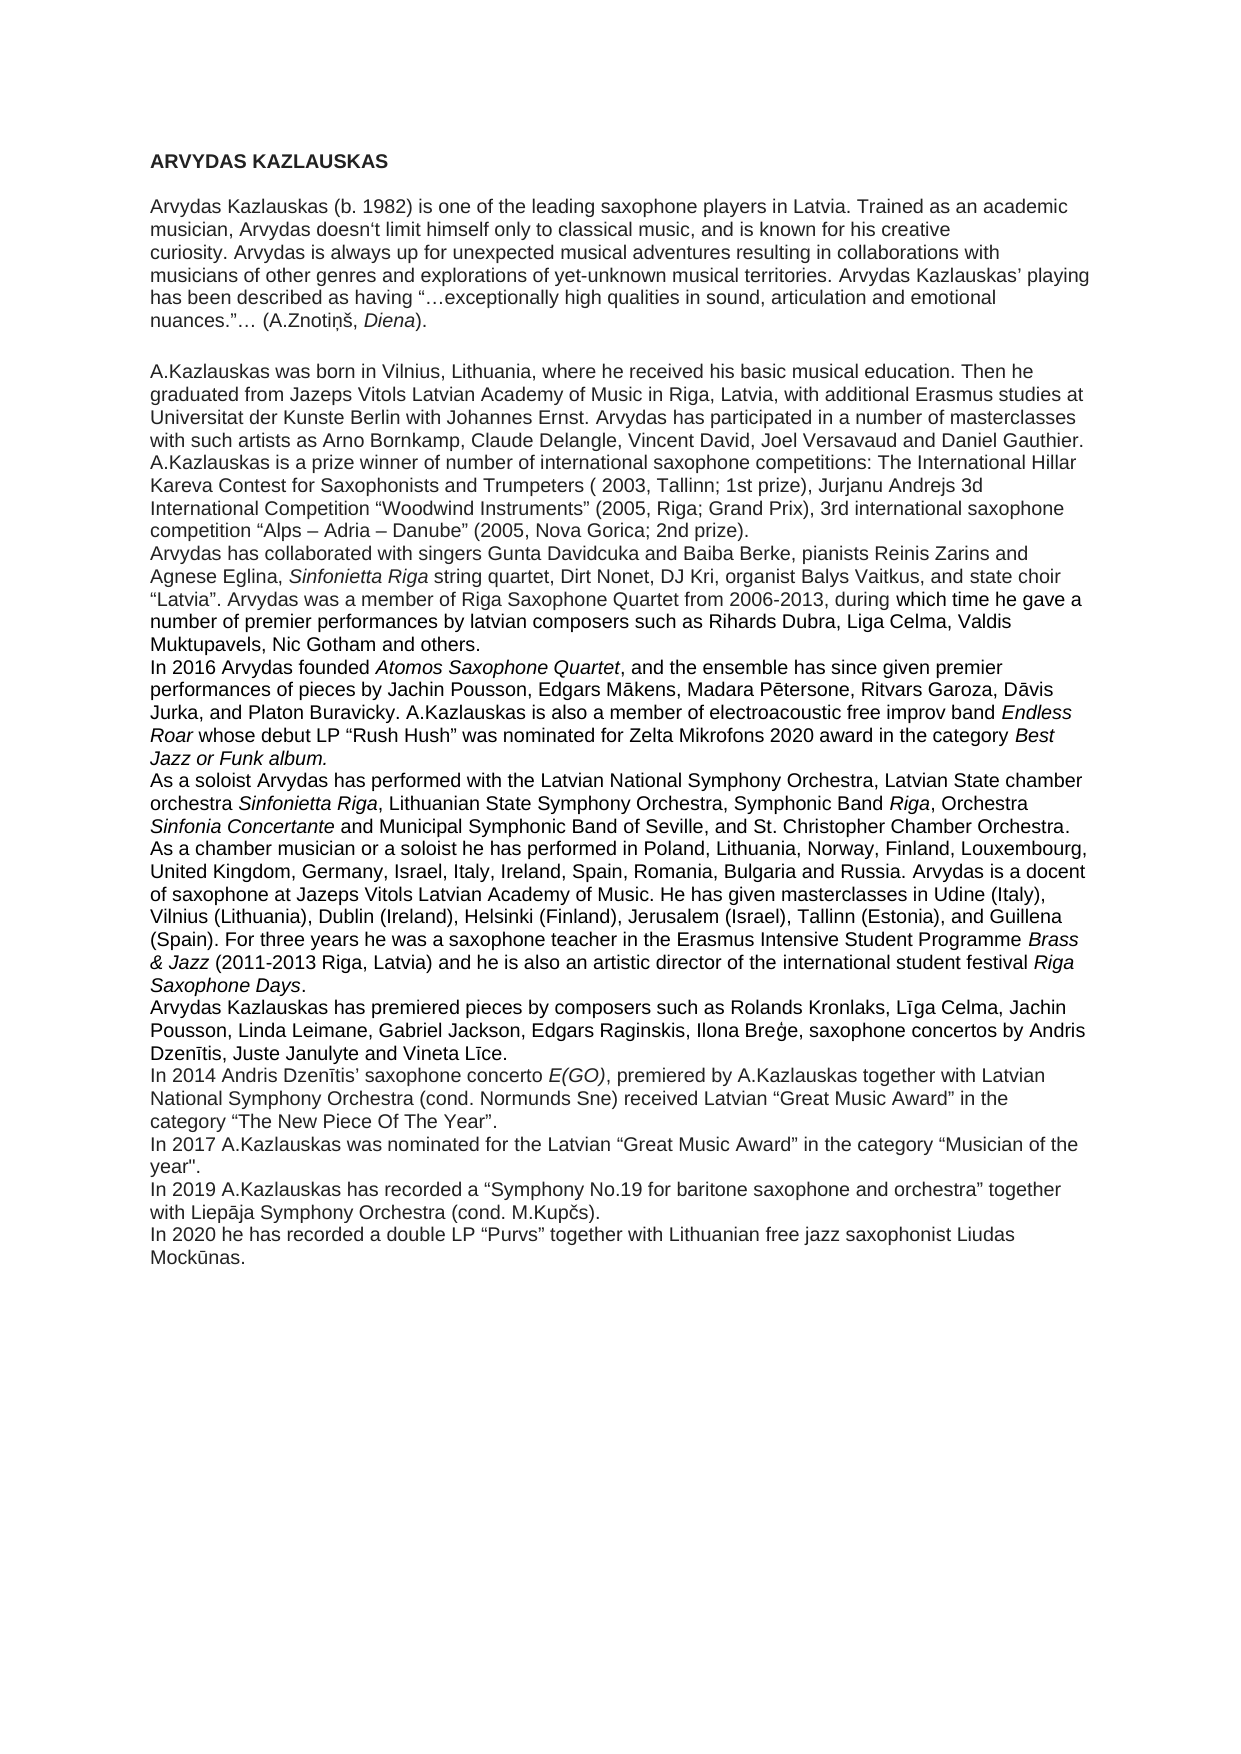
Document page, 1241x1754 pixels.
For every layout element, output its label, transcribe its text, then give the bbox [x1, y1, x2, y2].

text A.Kazlauskas was born in Vilnius, Lithuania, where he received his basic musical education. Then he graduated from Jazeps Vitols Latvian Academy of Music in Riga, Latvia, with additional Erasmus studies at Universitat der Kunste Berlin with Johannes Ernst. Arvydas has participated in a number of masterclasses with such artists as Arno Bornkamp, Claude Delangle, Vincent David, Joel Versavaud and Daniel Gauthier. A.Kazlauskas is a prize winner of number of international saxophone competitions: The International Hillar Kareva Contest for Saxophonists and Trumpeters ( 2003, Tallinn; 1st prize), Jurjanu Andrejs 3d International Competition “Woodwind Instruments” (2005, Riga; Grand Prix), 3rd international saxophone competition “Alps – Adria – Danube” (2005, Nova Gorica; 2nd prize). [150, 360, 1090, 542]
text Arvydas Kazlauskas has premiered pieces by composers such as Rolands Kronlaks, Līga Celma, Jachin Pousson, Linda Leimane, Gabriel Jackson, Edgars Raginskis, Ilona Breģe, saxophone concertos by Andris Dzenītis, Juste Janulyte and Vineta Līce. [150, 996, 1090, 1064]
text Arvydas has collaborated with singers Gunta Davidcuka and Baiba Berke, pianists Reinis Zarins and Agnese Eglina, Sinfonietta Riga string quartet, Dirt Nonet, DJ Kri, organist Balys Vaitkus, and state choir “Latvia”. Arvydas was a member of Riga Saxophone Quartet from 2006-2013, during which time he gave a number of premier performances by latvian composers such as Rihards Dubra, Liga Celma, Valdis Muktupavels, Nic Gotham and others. [150, 542, 1090, 656]
text In 2020 he has recorded a double LP “Purvs” together with Lithuanian free jazz saxophonist Liudas Mockūnas. [246, 1223, 1090, 1269]
text In 2017 A.Kazlauskas was nominated for the Latvian “Great Music Award” in the category “Musician of the year". [150, 1132, 1090, 1178]
text In 2014 Andris Dzenītis’ saxophone concerto E(GO), premiered by A.Kazlauskas together with Latvian National Symphony Orchestra (cond. Normunds Sne) received Latvian “Great Music Award” in the category “The New Piece Of The Year”. [150, 1064, 1090, 1132]
text As a soloist Arvydas has performed with the Latvian National Symphony Orchestra, Latvian State chamber orchestra Sinfonietta Riga, Lithuanian State Symphony Orchestra, Symphonic Band Riga, Orchestra Sinfonia Concertante and Municipal Symphonic Band of Seville, and St. Christopher Chamber Orchestra. [150, 769, 1090, 837]
text In 2016 Arvydas founded Atomos Saxophone Quartet, and the ensemble has since given premier performances of pieces by Jachin Pousson, Edgars Mākens, Madara Pētersone, Ritvars Garoza, Dāvis Jurka, and Platon Buravicky. A.Kazlauskas is also a member of electroacoustic free improv band Endless Roar whose debut LP “Rush Hush” was nominated for Zelta Mikrofons 2020 award in the category Best Jazz or Funk album. [150, 656, 1090, 769]
text ARVYDAS KAZLAUSKAS [150, 150, 1090, 173]
text As a chamber musician or a soloist he has performed in Poland, Lithuania, Norway, Finland, Louxembourg, United Kingdom, Germany, Israel, Italy, Ireland, Spain, Romania, Bulgaria and Russia. Arvydas is a docent of saxophone at Jazeps Vitols Latvian Academy of Music. He has given masterclasses in Udine (Italy), Vilnius (Lithuania), Dublin (Ireland), Helsinki (Finland), Jerusalem (Israel), Tallinn (Estonia), and Guillena (Spain). For three years he was a saxophone teacher in the Erasmus Intensive Student Programme Brass & Jazz (2011-2013 Riga, Latvia) and he is also an artistic director of the international student festival Riga Saxophone Days. [150, 837, 1090, 996]
text Arvydas Kazlauskas (b. 1982) is one of the leading saxophone players in Latvia. Trained as an academic musician, Arvydas doesn‘t limit himself only to classical music, and is known for his creative curiosity. Arvydas is always up for unexpected musical adventures resulting in collaborations with musicians of other genres and explorations of yet-unknown musical territories. Arvydas Kazlauskas’ playing has been described as having “…exceptionally high qualities in sound, articulation and emotional nuances.”… (A.Znotiņš, Diena). [150, 195, 1090, 332]
text In 2019 A.Kazlauskas has recorded a “Symphony No.19 for baritone saxophone and orchestra” together with Liepāja Symphony Orchestra (cond. M.Kupčs). [601, 1178, 1090, 1223]
